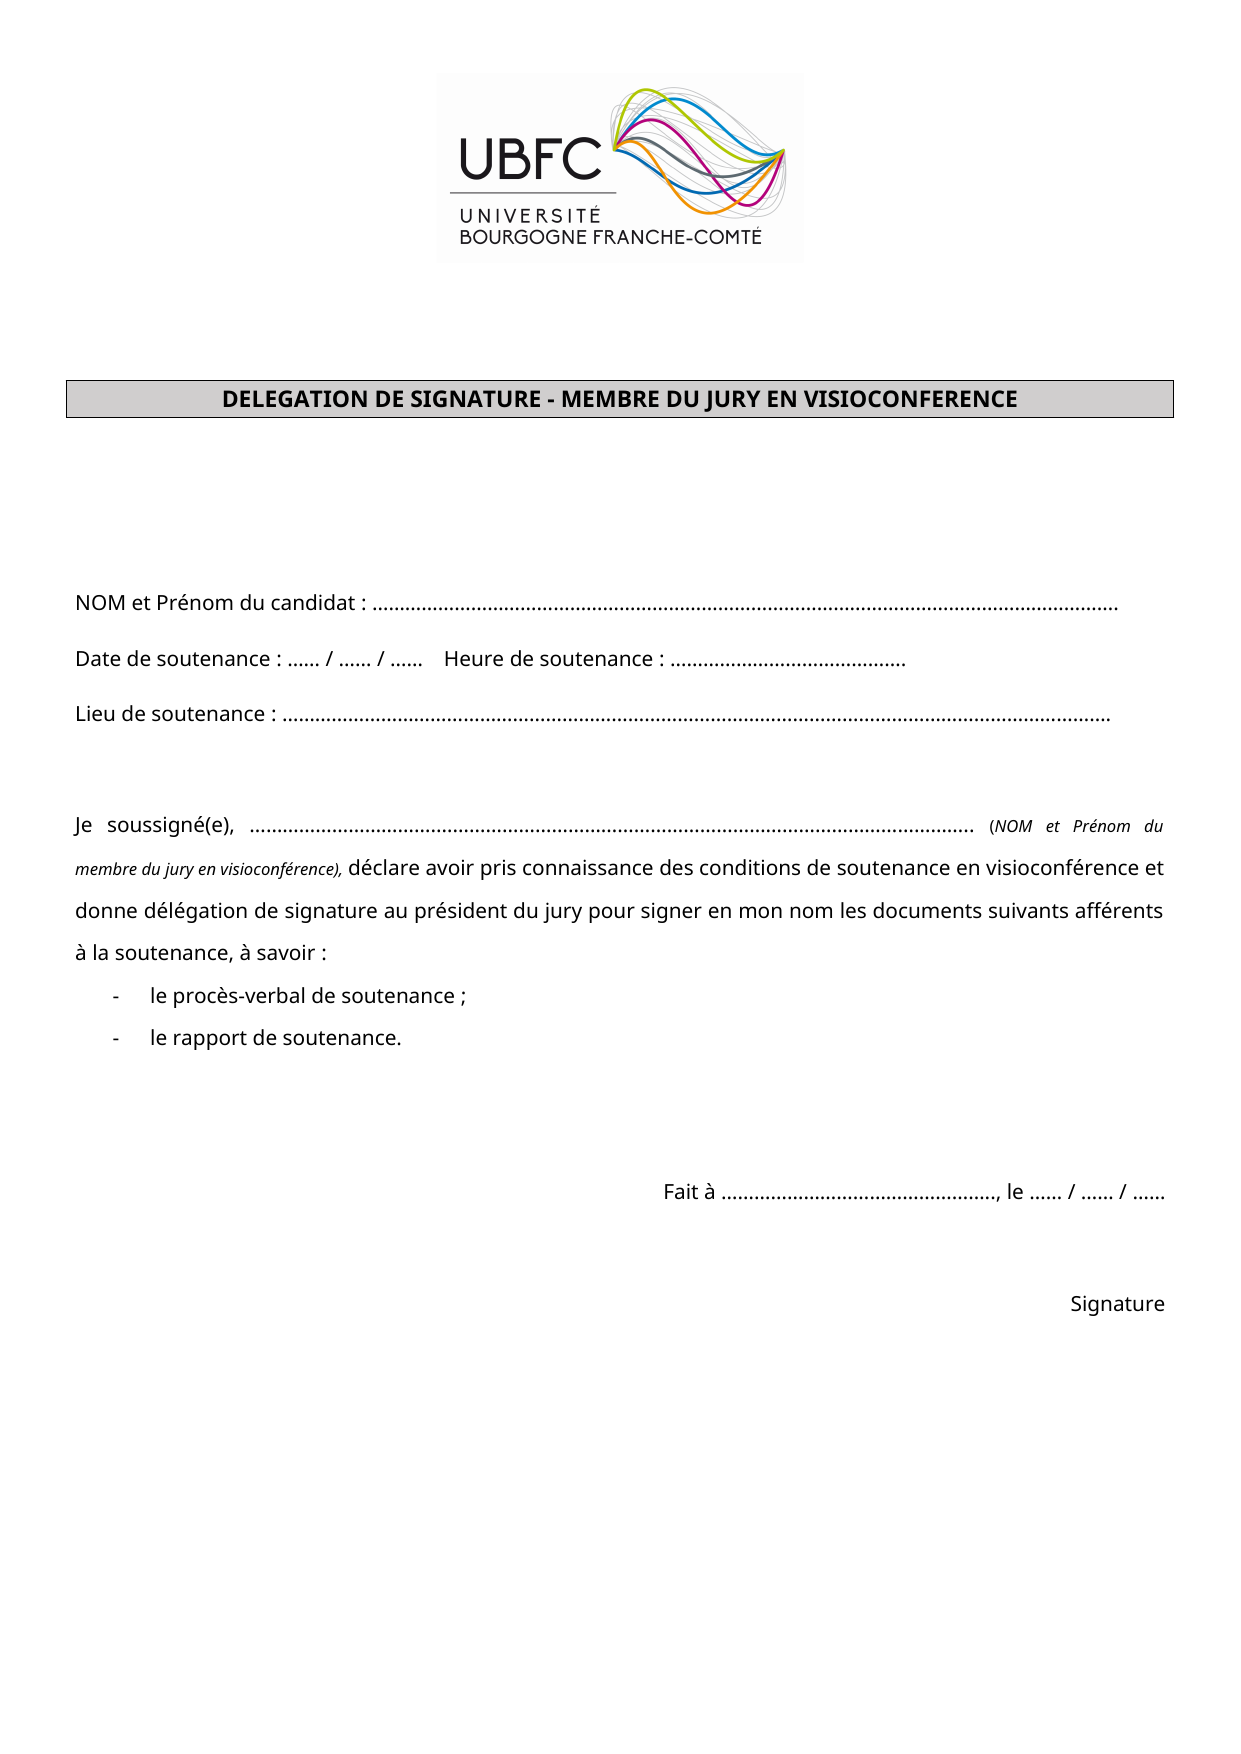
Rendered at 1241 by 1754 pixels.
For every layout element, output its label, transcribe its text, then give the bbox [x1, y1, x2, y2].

list le procès-verbal de soutenance ; [112, 981, 1165, 1009]
list le rapport de soutenance. [112, 1023, 1165, 1052]
text NOM et Prénom du candidat : ………………………………………………………………………………………………………………………. [75, 588, 1165, 616]
text DELEGATION DE SIGNATURE - MEMBRE DU JURY EN VISIOCONFERENCE [67, 381, 1173, 417]
text Je soussigné(e), …………………………….…………………………………………………………………………………….. (NOM et Prénom du membre du jury en visioconférence), déclare avoir pris connaissance des conditions de soutenance en visioconférence et donne délégation de signature au président du jury pour signer en mon nom les documents suivants afférents à la soutenance, à savoir : [75, 811, 1165, 967]
picture [436, 73, 804, 263]
text Date de soutenance : …… / …… / …… Heure de soutenance : ……………………………………. [75, 644, 1165, 672]
text Lieu de soutenance : ……………………………………………………………………………………………………………………………………. [75, 699, 1165, 728]
text Signature [75, 1289, 1165, 1317]
text Fait à ………………………………………….., le …… / …… / …… [75, 1177, 1165, 1206]
